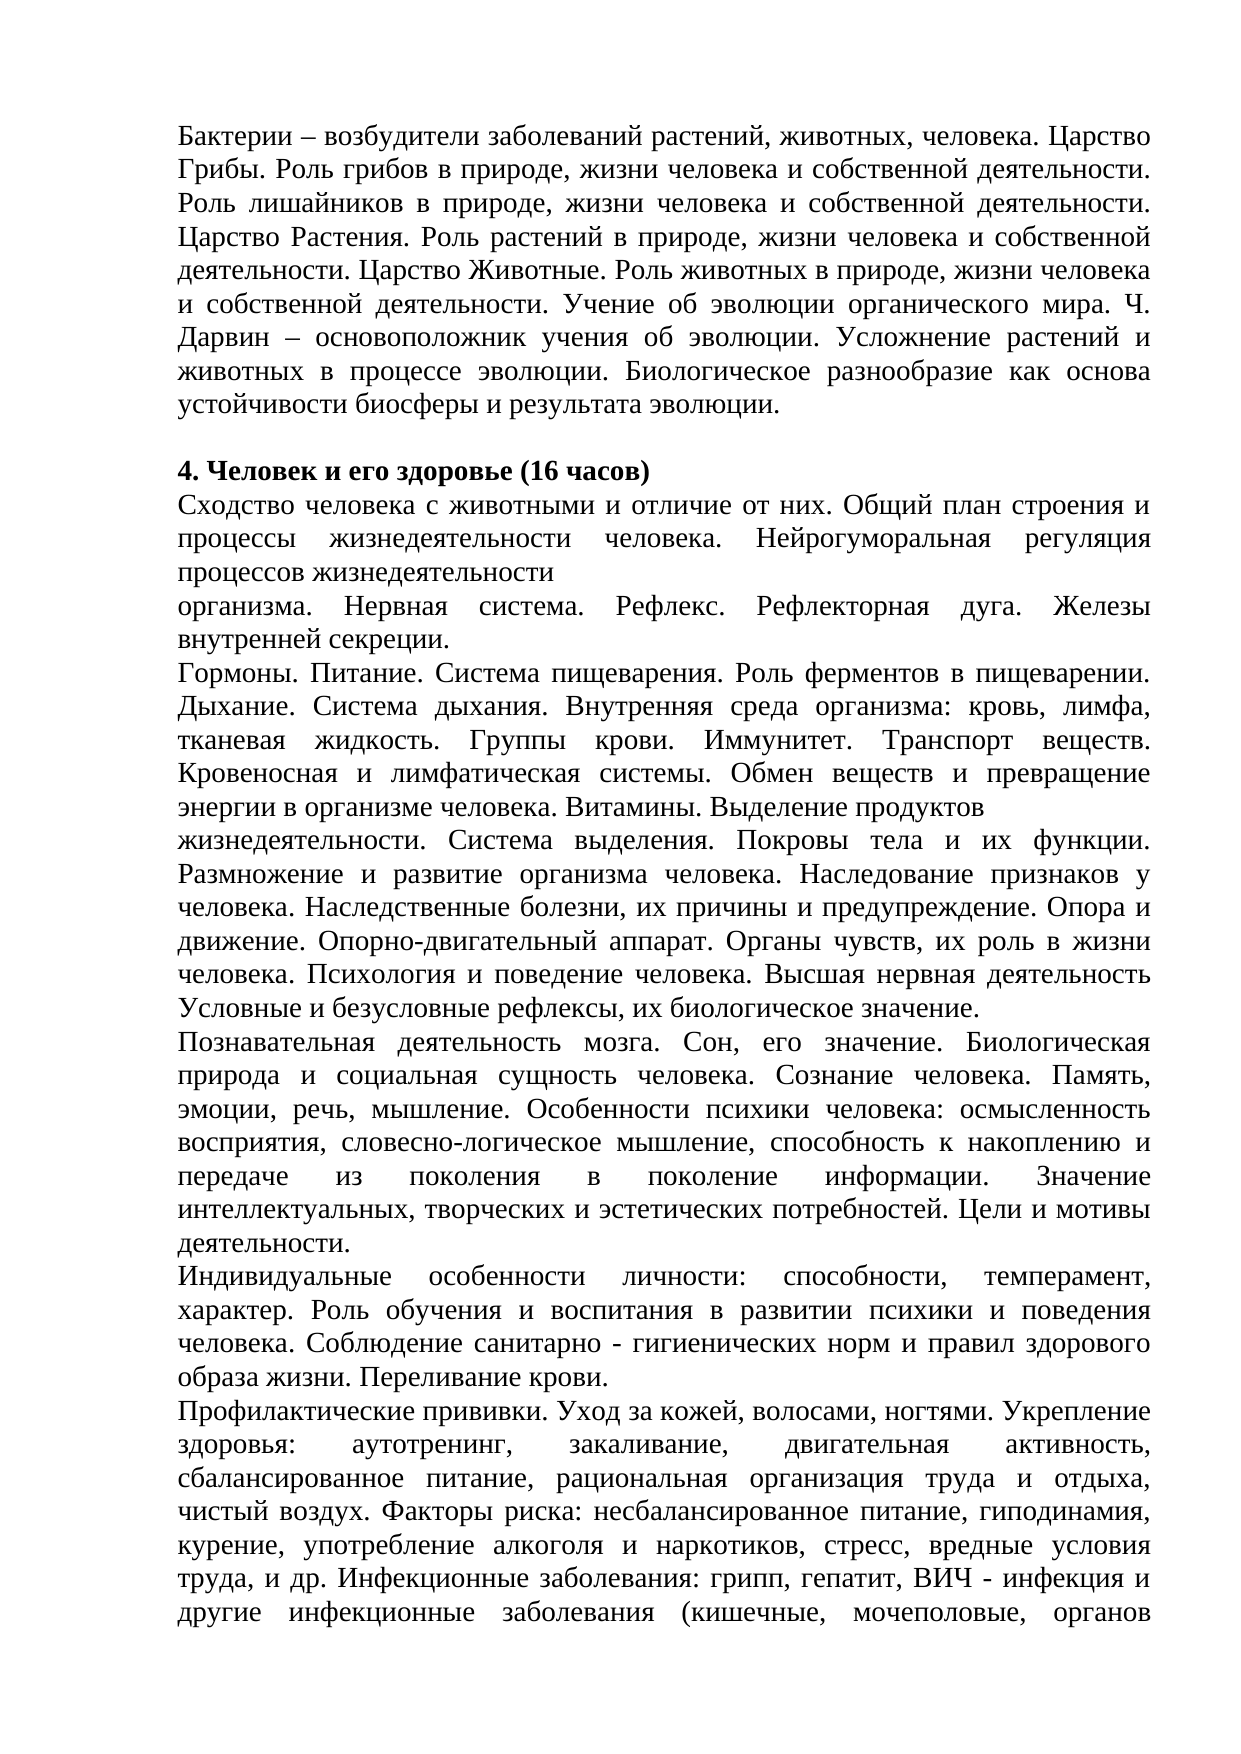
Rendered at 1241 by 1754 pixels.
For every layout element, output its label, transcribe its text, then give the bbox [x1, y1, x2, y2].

text жизнедеятельности. Система выделения. Покровы тела и их функции. Размножение и развитие организма человека. Наследование признаков у человека. Наследственные болезни, их причины и предупреждение. Опора и движение. Опорно-двигательный аппарат. Органы чувств, их роль в жизни человека. Психология и поведение человека. Высшая нервная деятельность Условные и безусловные рефлексы, их биологическое значение. [177, 822, 1152, 1024]
text 4. Человек и его здоровье (16 часов) [177, 453, 1152, 487]
text Индивидуальные особенности личности: способности, темперамент, характер. Роль обучения и воспитания в развитии психики и поведения человека. Соблюдение санитарно - гигиенических норм и правил здорового образа жизни. Переливание крови. [177, 1258, 1152, 1393]
text организма. Нервная система. Рефлекс. Рефлекторная дуга. Железы внутренней секреции. [177, 588, 1152, 655]
text Сходство человека с животными и отличие от них. Общий план строения и процессы жизнедеятельности человека. Нейрогуморальная регуляция процессов жизнедеятельности [177, 487, 1152, 588]
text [177, 1393, 1152, 1627]
text Бактерии – возбудители заболеваний растений, животных, человека. Царство Грибы. Роль грибов в природе, жизни человека и собственной деятельности. Роль лишайников в природе, жизни человека и собственной деятельности. Царство Растения. Роль растений в природе, жизни человека и собственной деятельности. Царство Животные. Роль животных в природе, жизни человека и собственной деятельности. Учение об эволюции органического мира. Ч. Дарвин – основоположник учения об эволюции. Усложнение растений и животных в процессе эволюции. Биологическое разнообразие как основа устойчивости биосферы и результата эволюции. [177, 118, 1152, 420]
text Гормоны. Питание. Система пищеварения. Роль ферментов в пищеварении. Дыхание. Система дыхания. Внутренняя среда организма: кровь, лимфа, тканевая жидкость. Группы крови. Иммунитет. Транспорт веществ. Кровеносная и лимфатическая системы. Обмен веществ и превращение энергии в организме человека. Витамины. Выделение продуктов [177, 655, 1152, 822]
text Познавательная деятельность мозга. Сон, его значение. Биологическая природа и социальная сущность человека. Сознание человека. Память, эмоции, речь, мышление. Особенности психики человека: осмысленность восприятия, словесно-логическое мышление, способность к накоплению и передаче из поколения в поколение информации. Значение интеллектуальных, творческих и эстетических потребностей. Цели и мотивы деятельности. [177, 1024, 1152, 1258]
